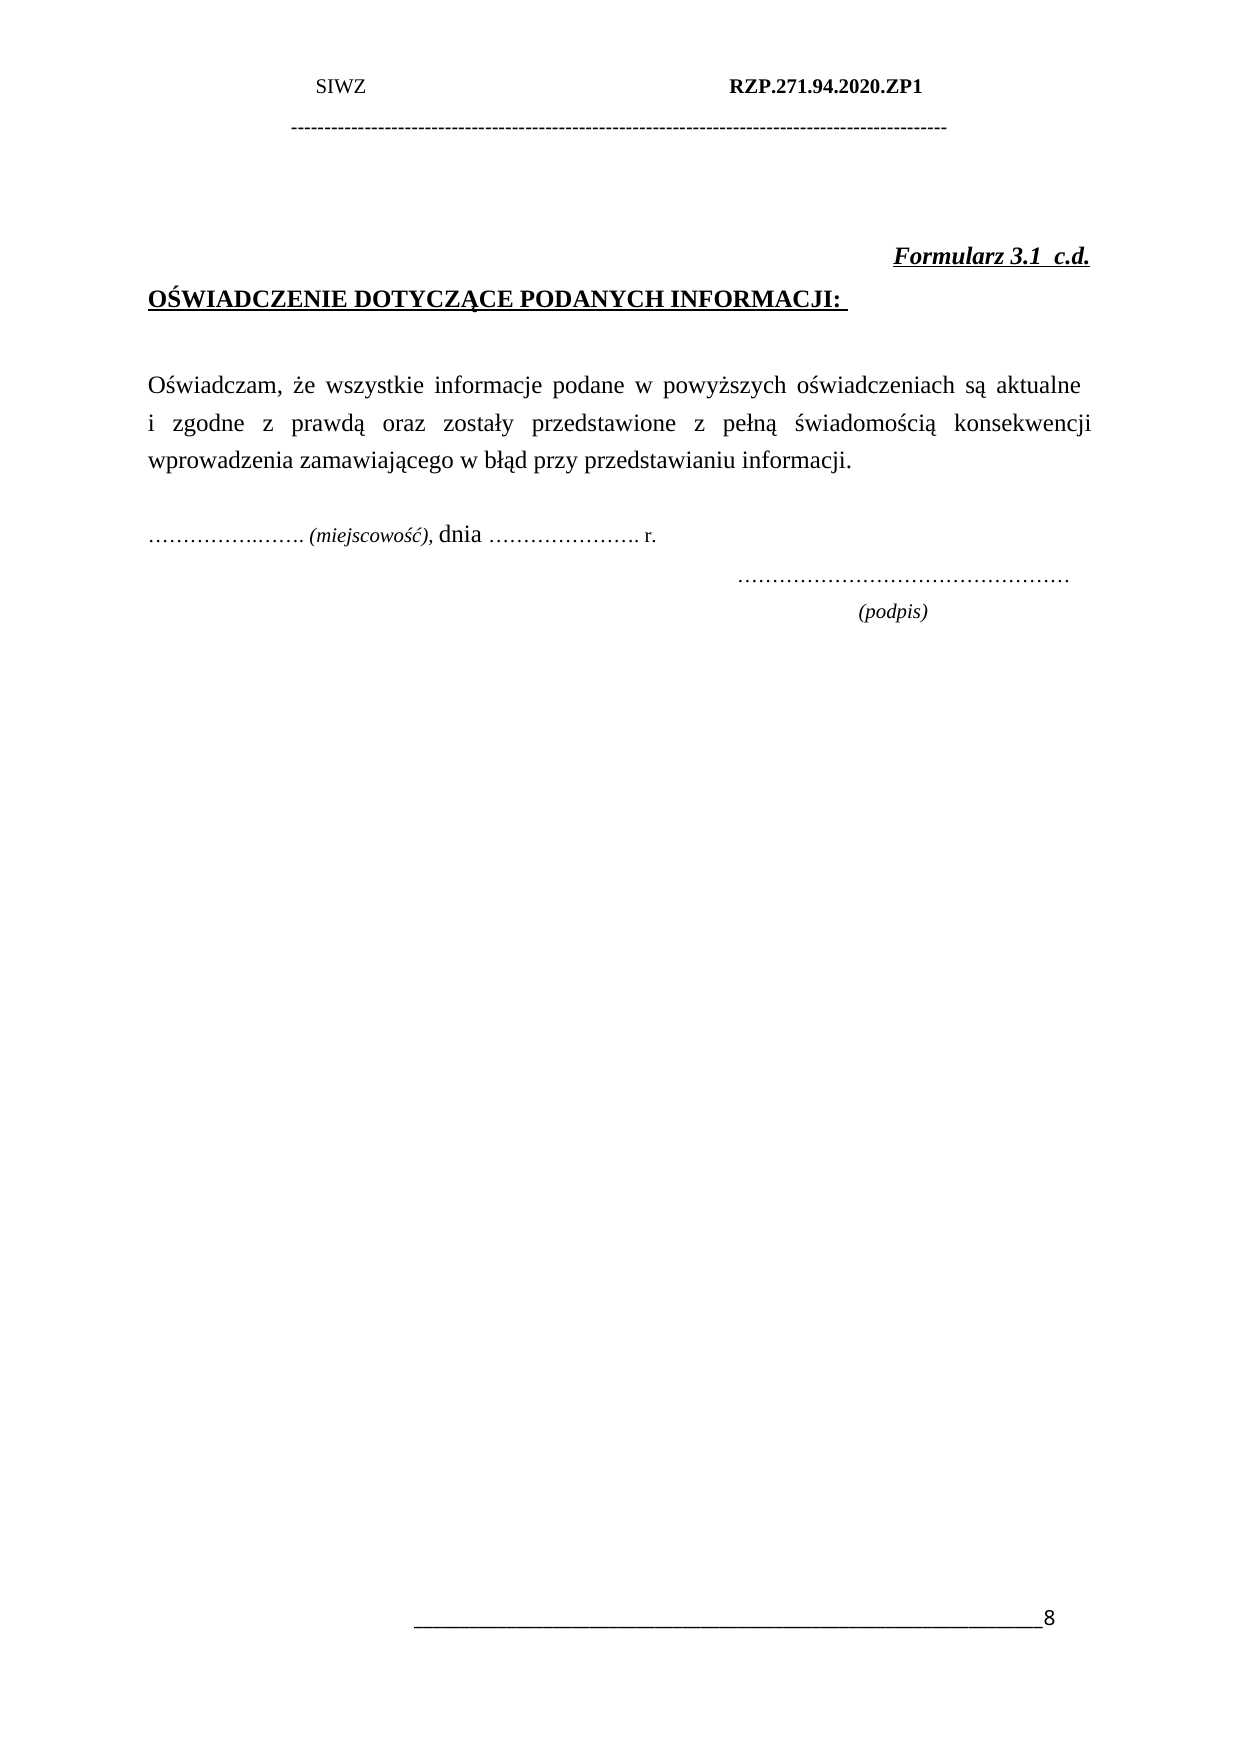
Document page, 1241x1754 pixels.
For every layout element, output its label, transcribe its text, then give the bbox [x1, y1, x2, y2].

text Oświadczam, że wszystkie informacje podane w powyższych oświadczeniach są aktualne i zgodne z prawdą oraz zostały przedstawione z pełną świadomością konsekwencji wprowadzenia zamawiającego w błąd przy przedstawianiu informacji. [148, 370, 1092, 474]
text OŚWIADCZENIE DOTYCZĄCE PODANYCH INFORMACJI: [148, 284, 1092, 313]
text Formularz 3.1 c.d. [148, 241, 1092, 270]
text …………….……. (miejscowość), dnia …………………. r. [148, 519, 1092, 548]
text (podpis) [738, 599, 1092, 623]
text ………………………………………… [148, 563, 1092, 587]
